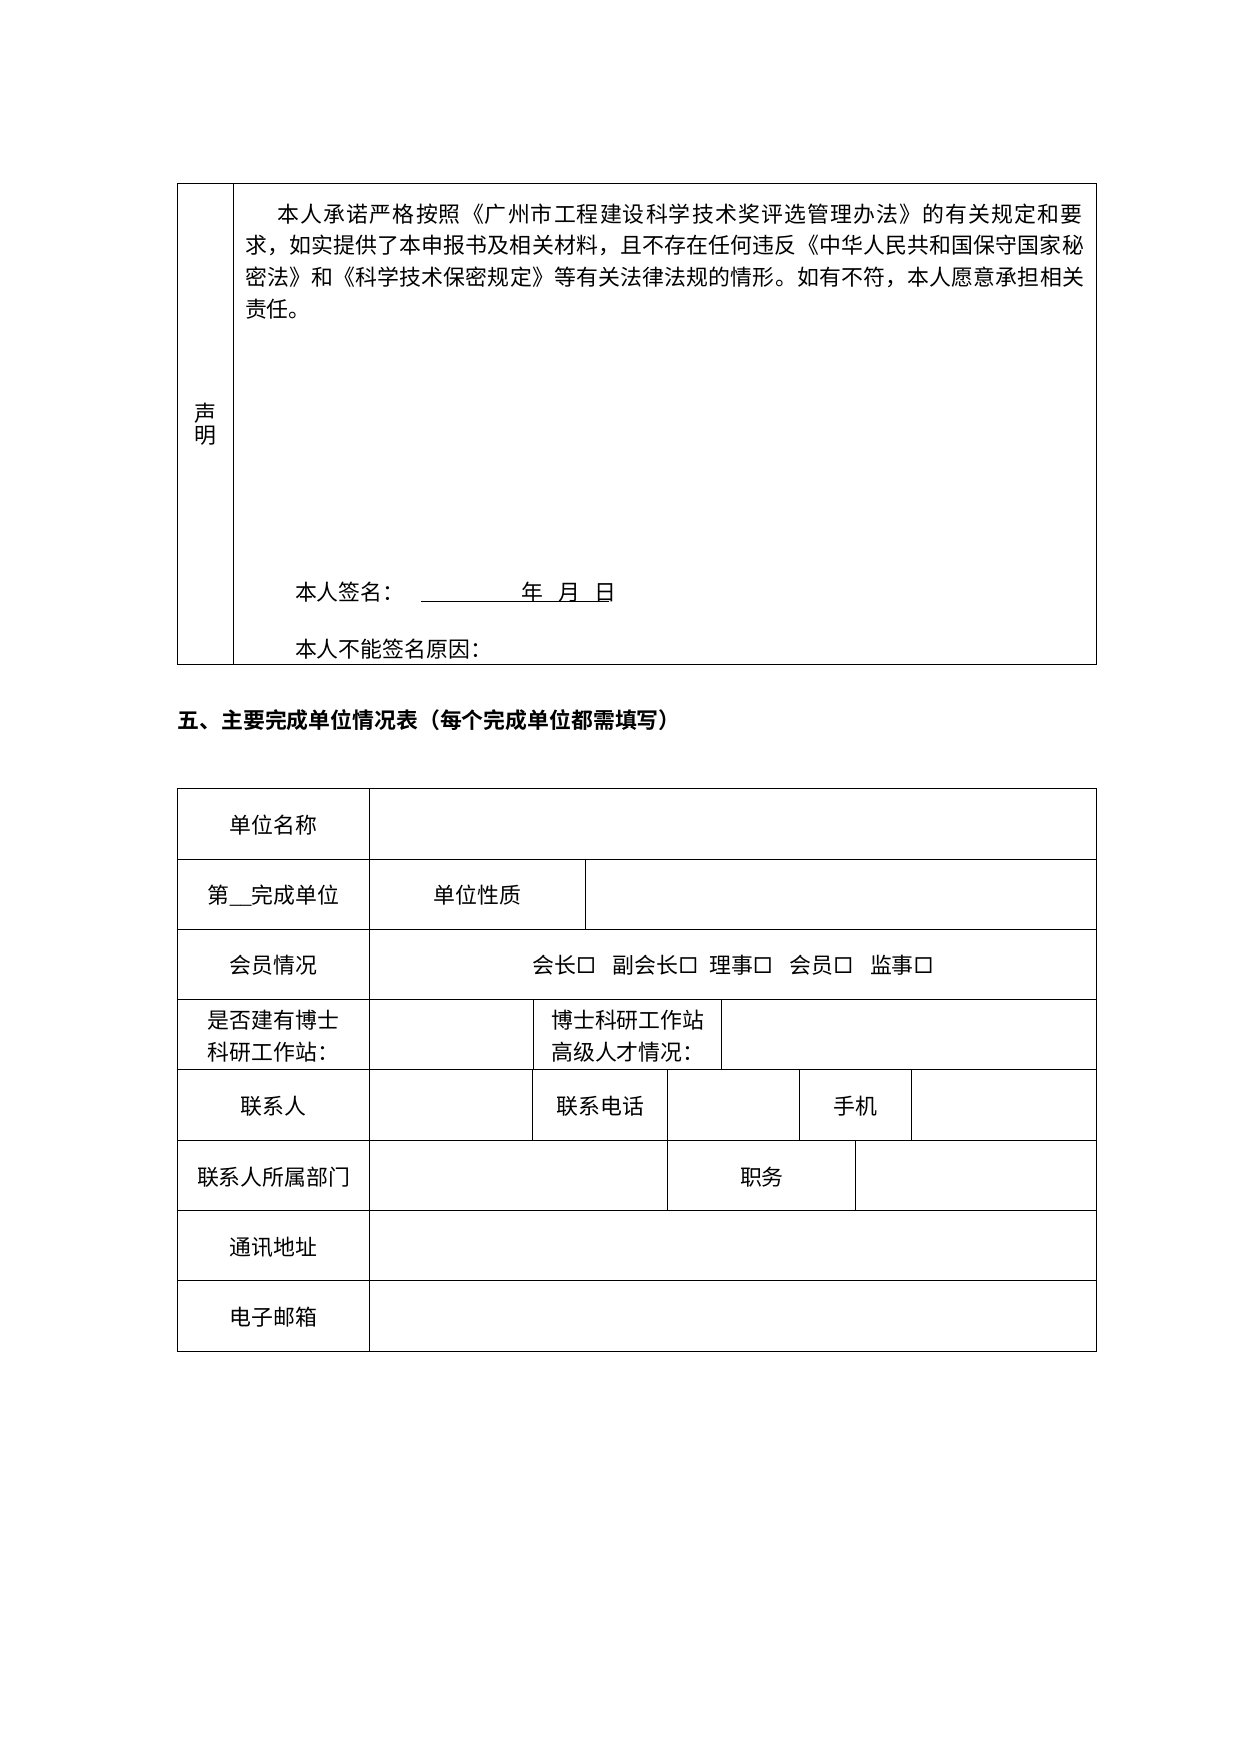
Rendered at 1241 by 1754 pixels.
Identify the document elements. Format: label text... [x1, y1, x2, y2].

table_cell [370, 1141, 667, 1210]
table_cell [370, 1000, 533, 1069]
table_header 单位名称 [178, 789, 369, 858]
table_cell 本人承诺严格按照《广州市工程建设科学技术奖评选管理办法》的有关规定和要求，如实提供了本申报书及相关材料，且不存在任何违反《中华人民共和国保守国家秘密法》和《科学技术保密规定》等有关法律法规的情形。如有不符，本人愿意承担相关责任。 本人签名： 年 月 日 本人不能签名原因： [234, 184, 1096, 664]
table_header [370, 789, 1096, 858]
table_cell [370, 1211, 1096, 1280]
table_cell 联系电话 [533, 1070, 667, 1140]
table_cell 职务 [668, 1141, 855, 1210]
text 五、主要完成单位情况表（每个完成单位都需填写） [177, 703, 1104, 734]
table_cell 手机 [800, 1070, 911, 1140]
table_cell 会员情况 [178, 930, 369, 999]
table_cell 通讯地址 [178, 1211, 369, 1280]
table_cell 是否建有博士 科研工作站： [178, 1000, 369, 1069]
table_cell [856, 1141, 1096, 1210]
table_cell 电子邮箱 [178, 1281, 369, 1351]
table_cell 联系人所属部门 [178, 1141, 369, 1210]
table_cell [722, 1000, 1096, 1069]
table_cell 第__完成单位 [178, 860, 369, 929]
table_cell 博士科研工作站高级人才情况： [534, 1000, 721, 1069]
table_cell [370, 1070, 532, 1140]
table_cell 声明 [178, 184, 233, 664]
table_cell [370, 1281, 1096, 1351]
table_cell [668, 1070, 799, 1140]
table_cell [586, 860, 1096, 929]
table_cell [912, 1070, 1096, 1140]
table_cell 单位性质 [370, 860, 585, 929]
table_cell 会长 副会长 理事 会员 监事 [370, 930, 1096, 999]
table_cell 联系人 [178, 1070, 369, 1140]
